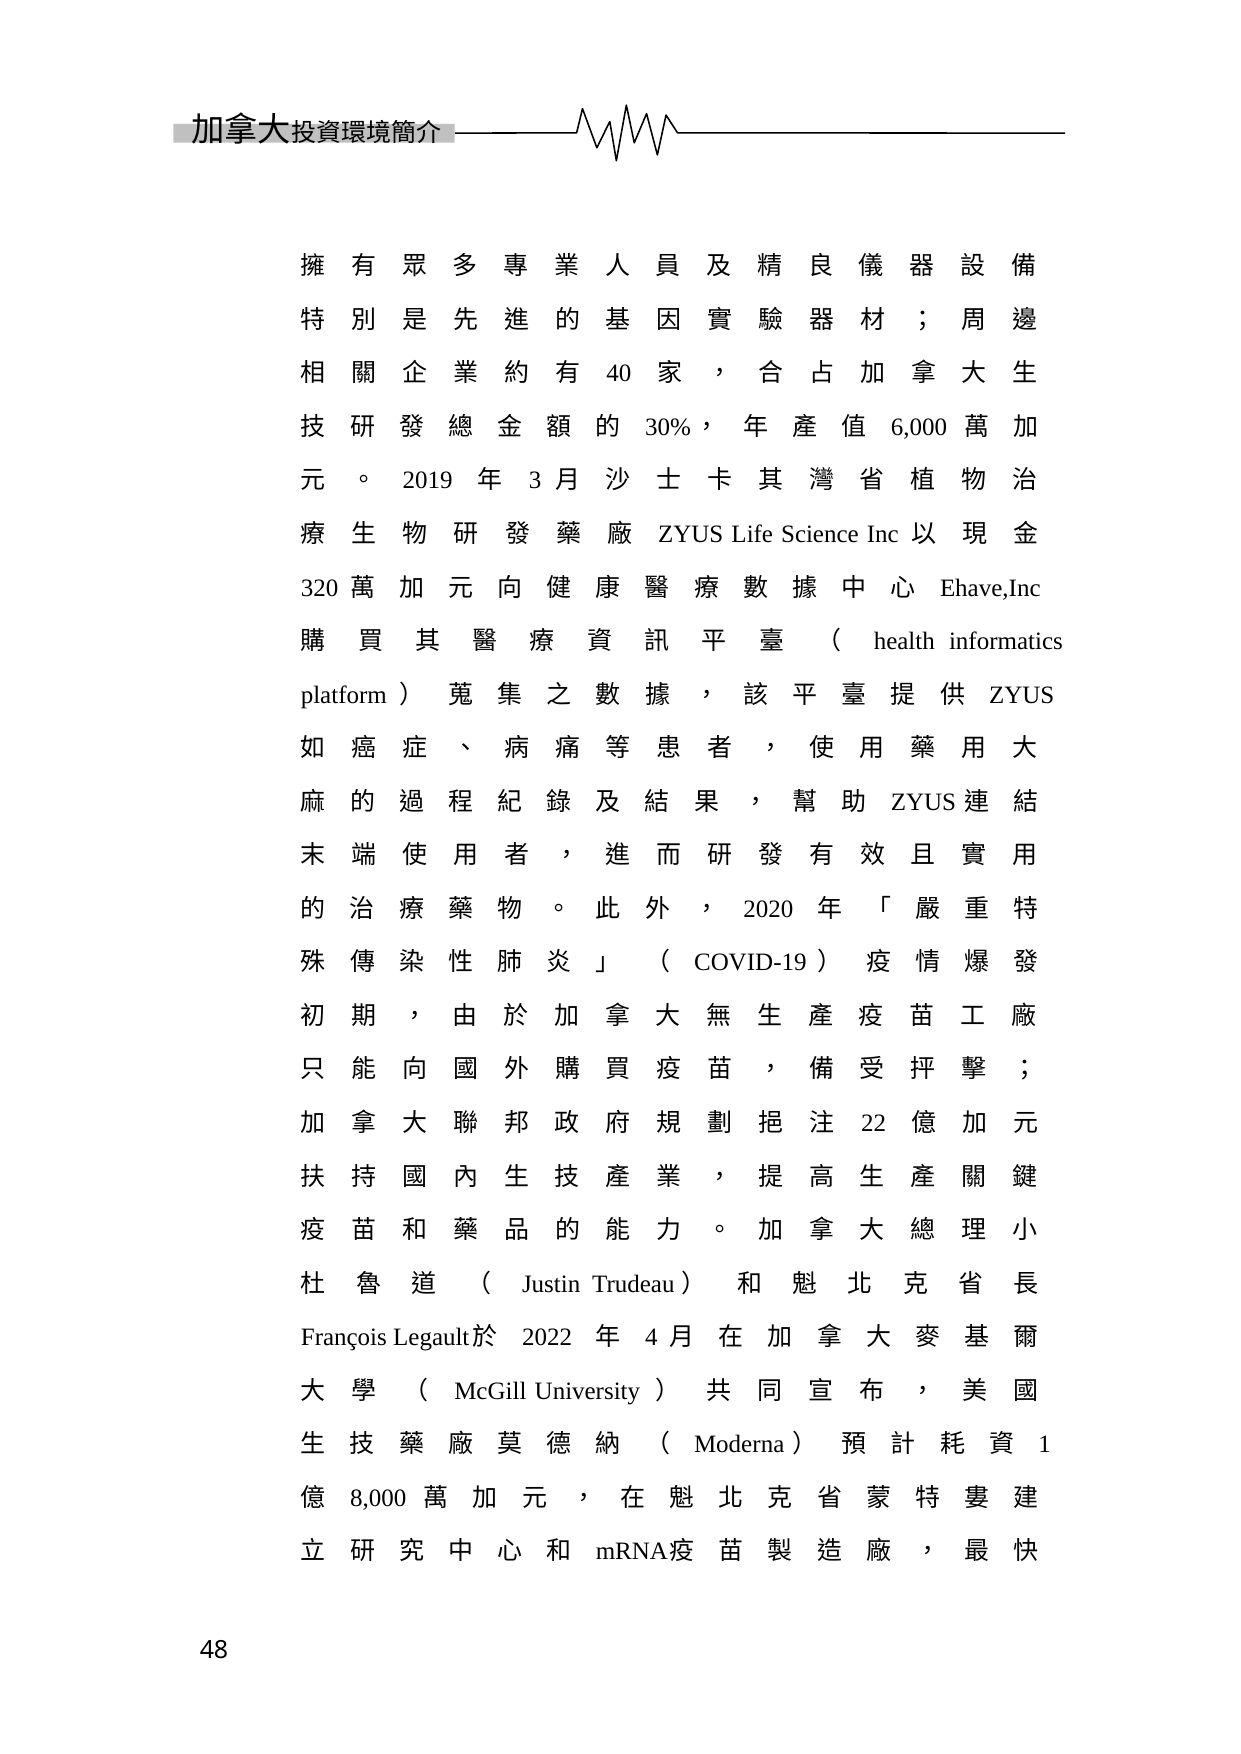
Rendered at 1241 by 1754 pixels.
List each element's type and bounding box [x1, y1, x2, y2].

text [276, 237, 1063, 1576]
